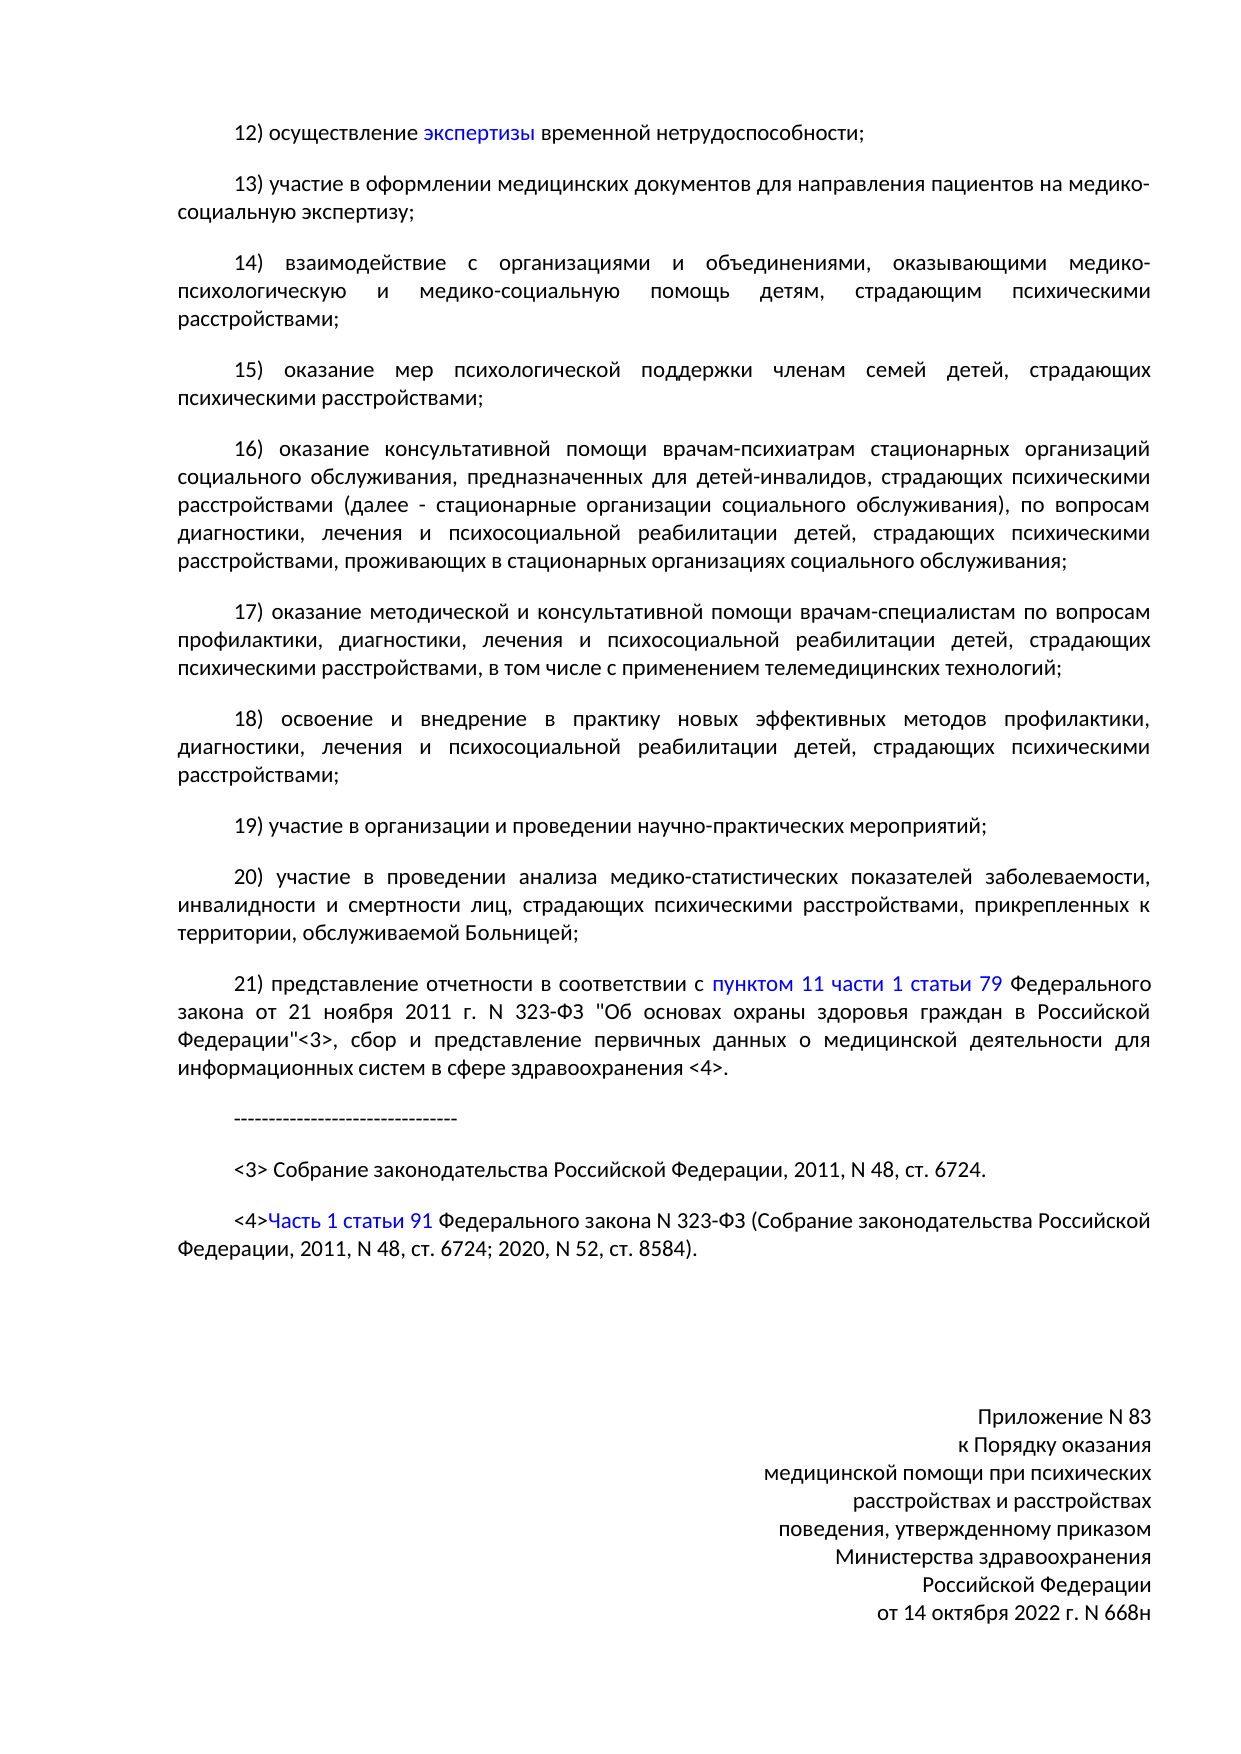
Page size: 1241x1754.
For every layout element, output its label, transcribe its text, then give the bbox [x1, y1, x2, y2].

text медицинской помощи при психических [177, 1458, 1152, 1486]
text от 14 октября 2022 г. N 668н [177, 1598, 1152, 1626]
text Российской Федерации [177, 1570, 1152, 1598]
text -------------------------------- [177, 1104, 1152, 1132]
text <4>Часть 1 статьи 91 Федерального закона N 323-ФЗ (Собрание законодательства Российской Федерации, 2011, N 48, ст. 6724; 2020, N 52, ст. 8584). [177, 1206, 1152, 1262]
text Приложение N 83 [177, 1402, 1152, 1430]
text поведения, утвержденному приказом [177, 1514, 1152, 1542]
text расстройствах и расстройствах [177, 1486, 1152, 1514]
text 16) оказание консультативной помощи врачам-психиатрам стационарных организаций социального обслуживания, предназначенных для детей-инвалидов, страдающих психическими расстройствами (далее - стационарные организации социального обслуживания), по вопросам диагностики, лечения и психосоциальной реабилитации детей, страдающих психическими расстройствами, проживающих в стационарных организациях социального обслуживания; [177, 434, 1152, 574]
text 20) участие в проведении анализа медико-статистических показателей заболеваемости, инвалидности и смертности лиц, страдающих психическими расстройствами, прикрепленных к территории, обслуживаемой Больницей; [177, 862, 1152, 946]
text 18) освоение и внедрение в практику новых эффективных методов профилактики, диагностики, лечения и психосоциальной реабилитации детей, страдающих психическими расстройствами; [177, 704, 1152, 788]
text 19) участие в организации и проведении научно-практических мероприятий; [177, 811, 1152, 839]
text 12) осуществление экспертизы временной нетрудоспособности; [177, 118, 1152, 146]
text 21) представление отчетности в соответствии с пунктом 11 части 1 статьи 79 Федерального закона от 21 ноября 2011 г. N 323-ФЗ "Об основах охраны здоровья граждан в Российской Федерации"<3>, сбор и представление первичных данных о медицинской деятельности для информационных систем в сфере здравоохранения <4>. [177, 969, 1152, 1081]
text 14) взаимодействие с организациями и объединениями, оказывающими медико-психологическую и медико-социальную помощь детям, страдающим психическими расстройствами; [177, 248, 1152, 332]
text к Порядку оказания [177, 1430, 1152, 1458]
text Министерства здравоохранения [177, 1542, 1152, 1570]
text 13) участие в оформлении медицинских документов для направления пациентов на медико-социальную экспертизу; [177, 169, 1152, 225]
text 15) оказание мер психологической поддержки членам семей детей, страдающих психическими расстройствами; [177, 355, 1152, 411]
text 17) оказание методической и консультативной помощи врачам-специалистам по вопросам профилактики, диагностики, лечения и психосоциальной реабилитации детей, страдающих психическими расстройствами, в том числе с применением телемедицинских технологий; [177, 597, 1152, 681]
text <3> Собрание законодательства Российской Федерации, 2011, N 48, ст. 6724. [177, 1155, 1152, 1183]
